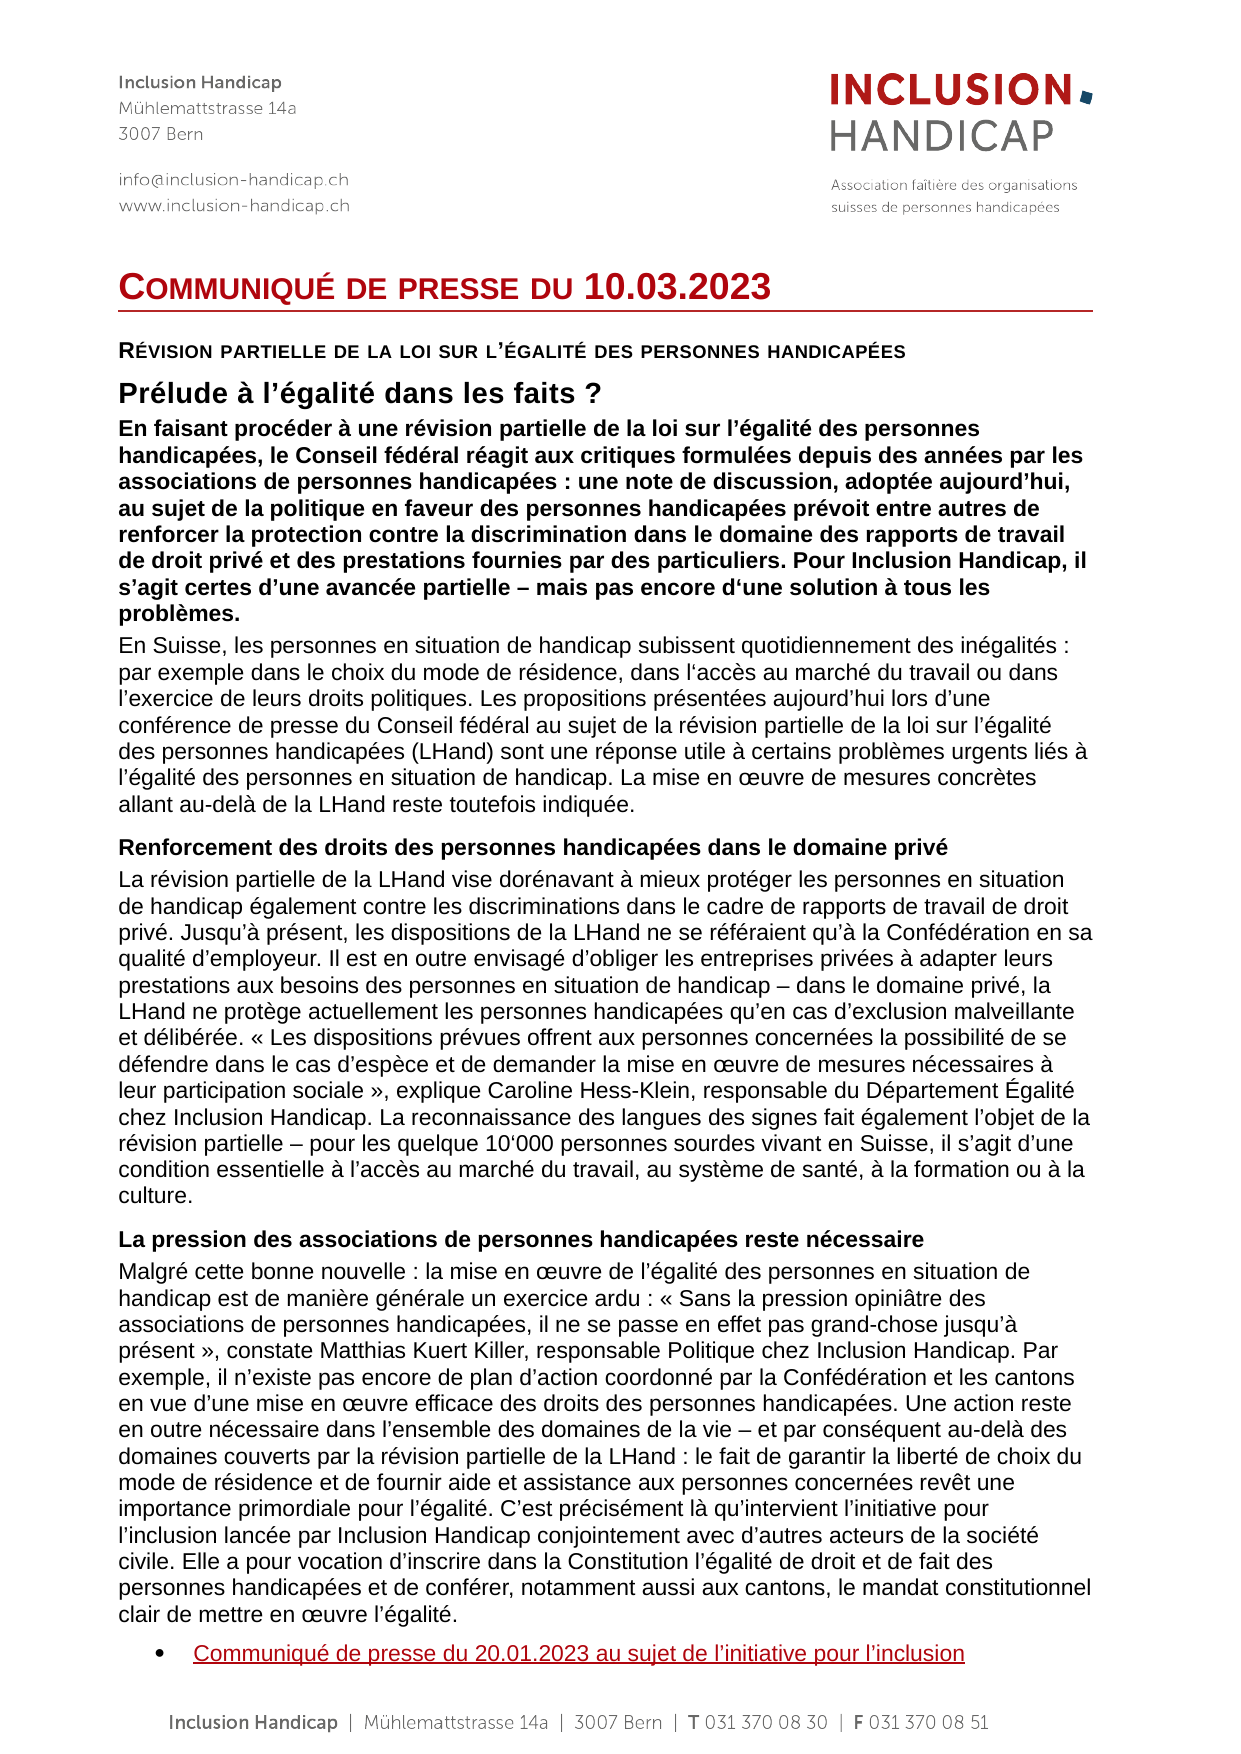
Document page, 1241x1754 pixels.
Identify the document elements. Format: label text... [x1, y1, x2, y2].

list Communiqué de presse du 20.01.2023 au sujet de l’initiative pour l’inclusion [156, 1639, 1093, 1666]
text Malgré cette bonne nouvelle : la mise en œuvre de l’égalité des personnes en situation de handicap est de manière générale un exercice ardu : « Sans la pression opiniâtre des associations de personnes handicapées, il ne se passe en effet pas grand-chose jusqu’à présent », constate Matthias Kuert Killer, responsable Politique chez Inclusion Handicap. Par exemple, il n’existe pas encore de plan d’action coordonné par la Confédération et les cantons en vue d’une mise en œuvre efficace des droits des personnes handicapées. Une action reste en outre nécessaire dans l’ensemble des domaines de la vie – et par conséquent au-delà des domaines couverts par la révision partielle de la LHand : le fait de garantir la liberté de choix du mode de résidence et de fournir aide et assistance aux personnes concernées revêt une importance primordiale pour l’égalité. C’est précisément là qu’intervient l’initiative pour l’inclusion lancée par Inclusion Handicap conjointement avec d’autres acteurs de la société civile. Elle a pour vocation d’inscrire dans la Constitution l’égalité de droit et de fait des personnes handicapées et de conférer, notamment aussi aux cantons, le mandat constitutionnel clair de mettre en œuvre l’égalité. [118, 1258, 1093, 1627]
subtitle Renforcement des droits des personnes handicapées dans le domaine privé [118, 834, 1093, 860]
subtitle Prélude à l’égalité dans les faits ? [118, 376, 1093, 409]
text En faisant procéder à une révision partielle de la loi sur l’égalité des personnes handicapées, le Conseil fédéral réagit aux critiques formulées depuis des années par les associations de personnes handicapées : une note de discussion, adoptée aujourd’hui, au sujet de la politique en faveur des personnes handicapées prévoit entre autres de renforcer la protection contre la discrimination dans le domaine des rapports de travail de droit privé et des prestations fournies par des particuliers. Pour Inclusion Handicap, il s’agit certes d’une avancée partielle – mais pas encore d‘une solution à tous les problèmes. [118, 415, 1093, 626]
picture [831, 73, 1093, 215]
text En Suisse, les personnes en situation de handicap subissent quotidiennement des inégalités : par exemple dans le choix du mode de résidence, dans l‘accès au marché du travail ou dans l’exercice de leurs droits politiques. Les propositions présentées aujourd’hui lors d’une conférence de presse du Conseil fédéral au sujet de la révision partielle de la loi sur l’égalité des personnes handicapées (LHand) sont une réponse utile à certains problèmes urgents liés à l’égalité des personnes en situation de handicap. La mise en œuvre de mesures concrètes allant au-delà de la LHand reste toutefois indiquée. [118, 632, 1093, 817]
text Révision partielle de la loi sur l’égalité des personnes handicapées [118, 337, 1093, 363]
picture [168, 1712, 989, 1733]
picture [118, 73, 350, 215]
subtitle La pression des associations de personnes handicapées reste nécessaire [118, 1226, 1093, 1252]
title Communiqué de presse du 10.03.2023 [118, 264, 1093, 310]
text La révision partielle de la LHand vise dorénavant à mieux protéger les personnes en situation de handicap également contre les discriminations dans le cadre de rapports de travail de droit privé. Jusqu’à présent, les dispositions de la LHand ne se référaient qu’à la Confédération en sa qualité d’employeur. Il est en outre envisagé d’obliger les entreprises privées à adapter leurs prestations aux besoins des personnes en situation de handicap – dans le domaine privé, la LHand ne protège actuellement les personnes handicapées qu’en cas d’exclusion malveillante et délibérée. « Les dispositions prévues offrent aux personnes concernées la possibilité de se défendre dans le cas d’espèce et de demander la mise en œuvre de mesures nécessaires à leur participation sociale », explique Caroline Hess-Klein, responsable du Département Égalité chez Inclusion Handicap. La reconnaissance des langues des signes fait également l’objet de la révision partielle – pour les quelque 10‘000 personnes sourdes vivant en Suisse, il s’agit d’une condition essentielle à l’accès au marché du travail, au système de santé, à la formation ou à la culture. [118, 866, 1093, 1209]
